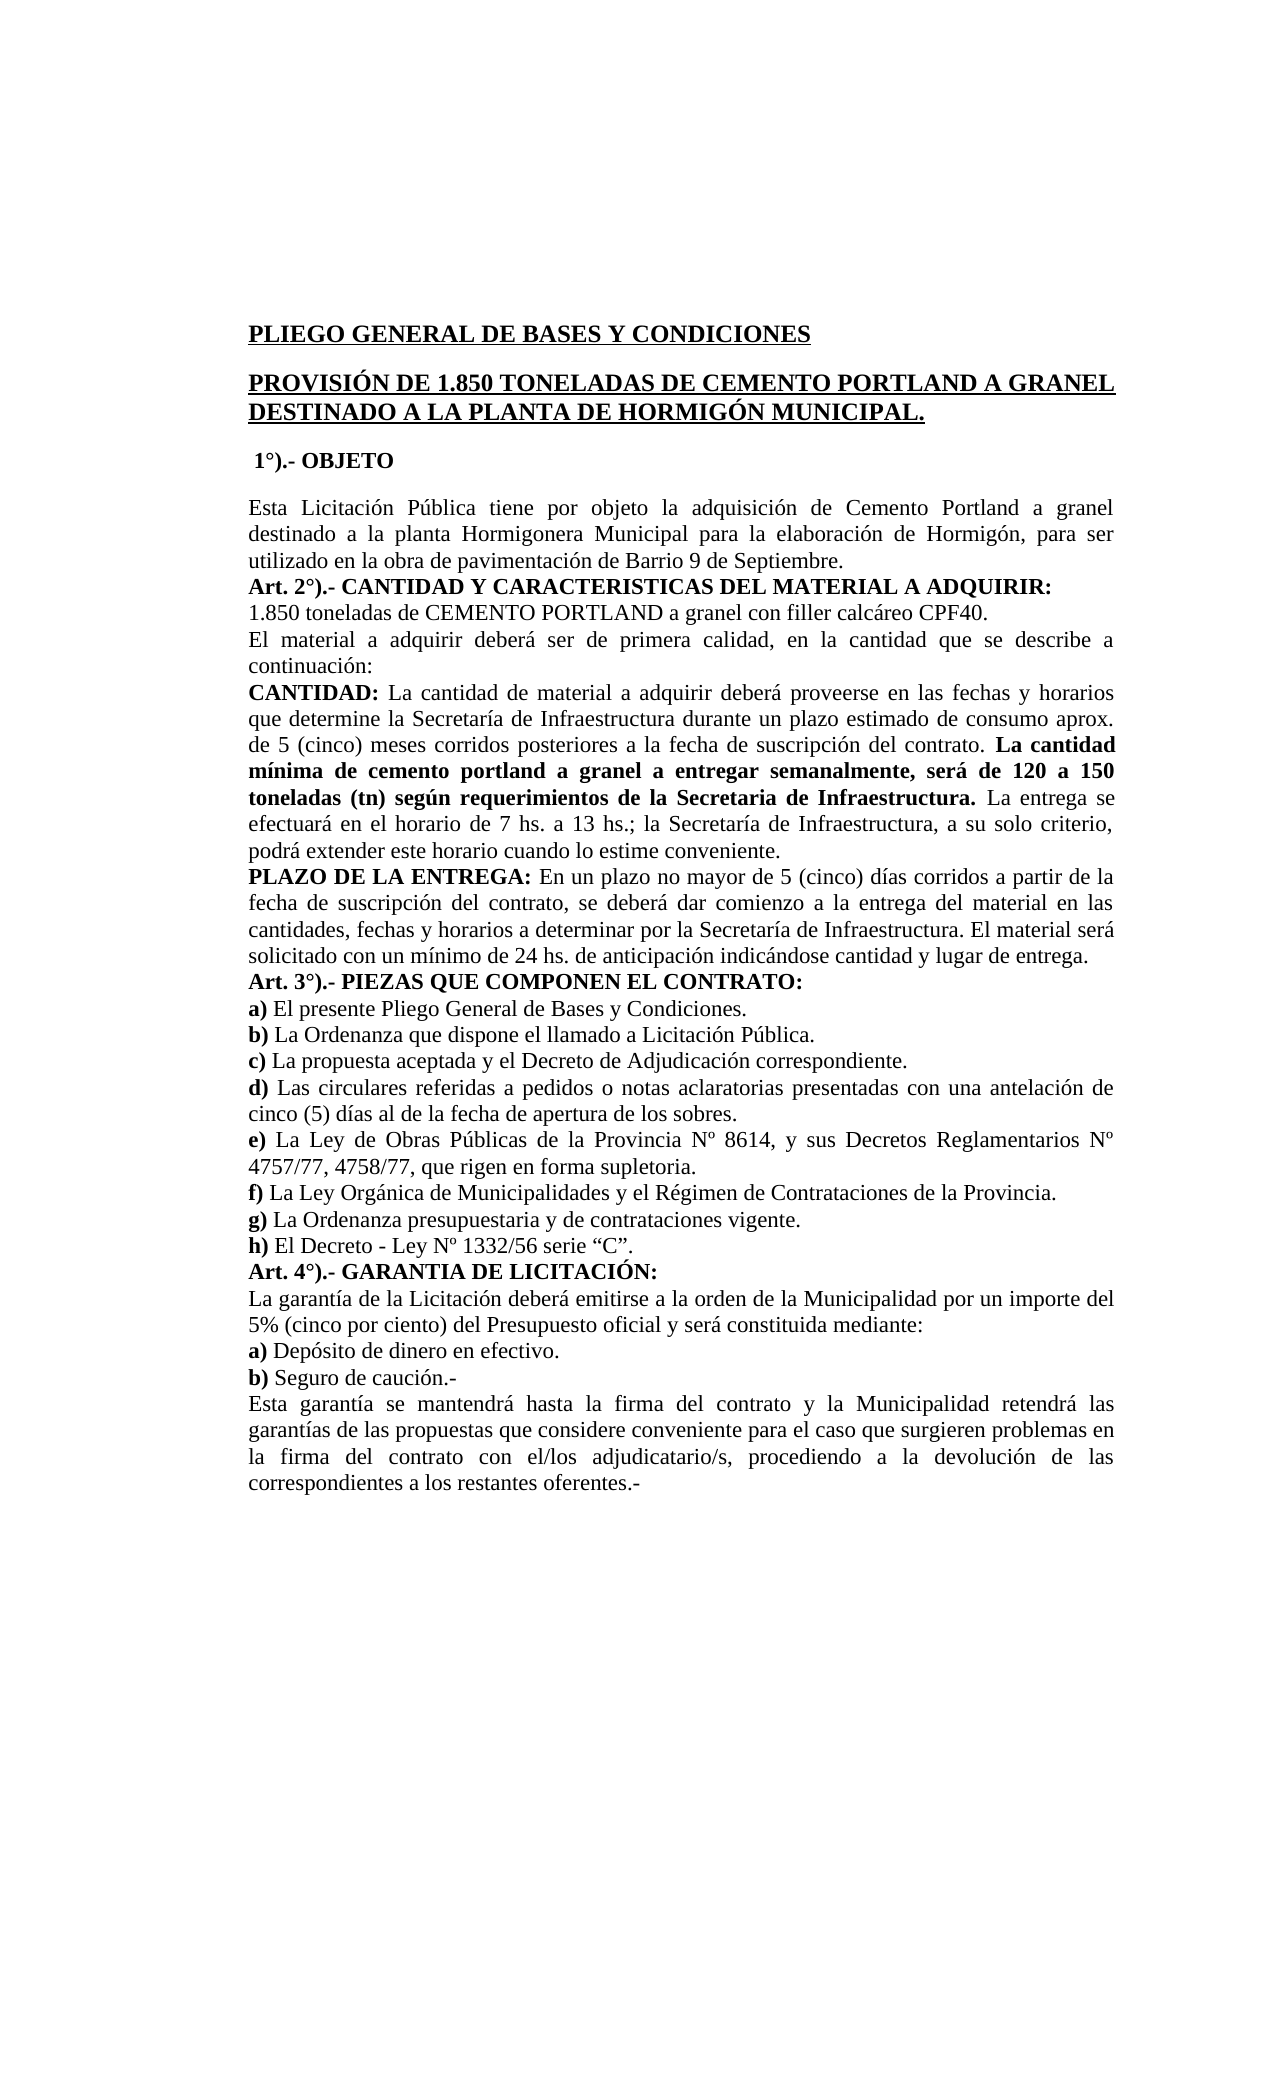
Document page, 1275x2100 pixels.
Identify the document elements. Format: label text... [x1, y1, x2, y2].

text b) Seguro de caución.- [248, 1364, 1116, 1390]
text CANTIDAD: La cantidad de material a adquirir deberá proveerse en las fechas y horarios que determine la Secretaría de Infraestructura durante un plazo estimado de consumo aprox. de 5 (cinco) meses corridos posteriores a la fecha de suscripción del contrato. La cantidad mínima de cemento portland a granel a entregar semanalmente, será de 120 a 150 toneladas (tn) según requerimientos de la Secretaria de Infraestructura. La entrega se efectuará en el horario de 7 hs. a 13 hs.; la Secretaría de Infraestructura, a su solo criterio, podrá extender este horario cuando lo estime conveniente. [248, 678, 1116, 863]
text PLAZO DE LA ENTREGA: En un plazo no mayor de 5 (cinco) días corridos a partir de la fecha de suscripción del contrato, se deberá dar comienzo a la entrega del material en las cantidades, fechas y horarios a determinar por la Secretaría de Infraestructura. El material será solicitado con un mínimo de 24 hs. de anticipación indicándose cantidad y lugar de entrega. [248, 863, 1116, 968]
text Esta garantía se mantendrá hasta la firma del contrato y la Municipalidad retendrá las garantías de las propuestas que considere conveniente para el caso que surgieren problemas en la firma del contrato con el/los adjudicatario/s, procediendo a la devolución de las correspondientes a los restantes oferentes.- [248, 1390, 1116, 1496]
text d) Las circulares referidas a pedidos o notas aclaratorias presentadas con una antelación de cinco (5) días al de la fecha de apertura de los sobres. [248, 1074, 1116, 1127]
text b) La Ordenanza que dispone el llamado a Licitación Pública. [248, 1021, 1116, 1047]
text g) La Ordenanza presupuestaria y de contrataciones vigente. [248, 1206, 1116, 1232]
text PLIEGO GENERAL DE BASES Y CONDICIONES [248, 319, 1116, 348]
text Art. 3°).- PIEZAS QUE COMPONEN EL CONTRATO: [248, 968, 1116, 995]
text El material a adquirir deberá ser de primera calidad, en la cantidad que se describe a continuación: [248, 626, 1116, 678]
text a) El presente Pliego General de Bases y Condiciones. [248, 995, 1116, 1021]
text e) La Ley de Obras Públicas de la Provincia Nº 8614, y sus Decretos Reglamentarios Nº 4757/77, 4758/77, que rigen en forma supletoria. [248, 1127, 1116, 1179]
text 1.850 toneladas de CEMENTO PORTLAND a granel con filler calcáreo CPF40. [248, 599, 1116, 626]
text Esta Licitación Pública tiene por objeto la adquisición de Cemento Portland a granel destinado a la planta Hormigonera Municipal para la elaboración de Hormigón, para ser utilizado en la obra de pavimentación de Barrio 9 de Septiembre. [248, 494, 1116, 573]
text PROVISIÓN DE 1.850 TONELADAS DE CEMENTO PORTLAND A GRANEL DESTINADO A LA PLANTA DE HORMIGÓN MUNICIPAL. [248, 395, 1116, 426]
text c) La propuesta aceptada y el Decreto de Adjudicación correspondiente. [248, 1047, 1116, 1074]
text 1°).- OBJETO [248, 447, 1116, 473]
text f) La Ley Orgánica de Municipalidades y el Régimen de Contrataciones de la Provincia. [248, 1179, 1116, 1206]
text Art. 2°).- CANTIDAD Y CARACTERISTICAS DEL MATERIAL A ADQUIRIR: [248, 573, 1116, 599]
text a) Depósito de dinero en efectivo. [248, 1337, 1116, 1364]
text La garantía de la Licitación deberá emitirse a la orden de la Municipalidad por un importe del 5% (cinco por ciento) del Presupuesto oficial y será constituida mediante: [248, 1285, 1116, 1337]
text Art. 4°).- GARANTIA DE LICITACIÓN: [248, 1258, 1116, 1285]
text h) El Decreto - Ley Nº 1332/56 serie “C”. [248, 1232, 1116, 1258]
text PROVISIÓN DE 1.850 TONELADAS DE CEMENTO PORTLAND A GRANEL DESTINADO A LA PLANTA DE HORMIGÓN MUNICIPAL. [248, 368, 1116, 393]
